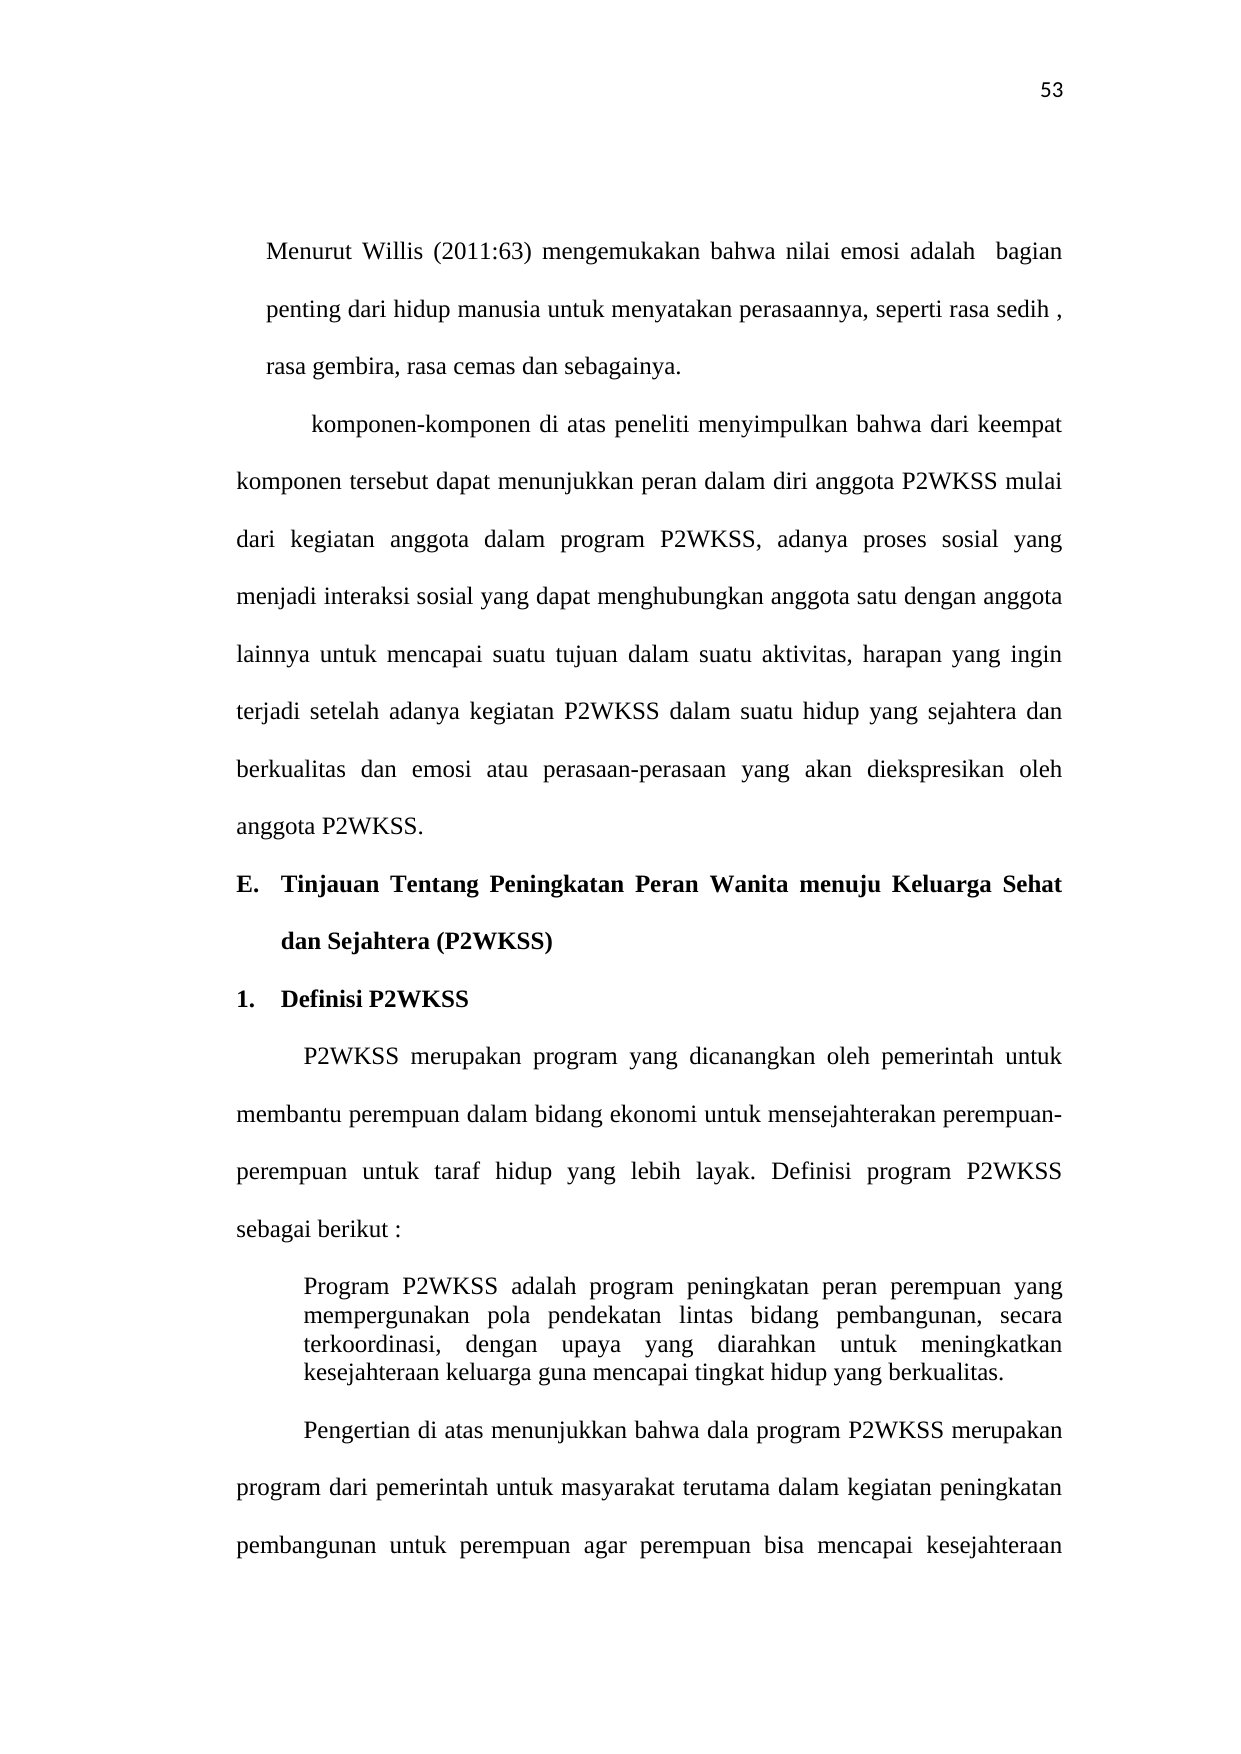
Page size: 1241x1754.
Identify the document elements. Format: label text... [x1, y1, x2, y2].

list Menurut Willis (2011:63) mengemukakan bahwa nilai emosi adalah bagian penting dari hidup manusia untuk menyatakan perasaannya, seperti rasa sedih , rasa gembira, rasa cemas dan sebagainya. [266, 236, 1063, 380]
text P2WKSS merupakan program yang dicanangkan oleh pemerintah untuk membantu perempuan dalam bidang ekonomi untuk mensejahterakan perempuan- perempuan untuk taraf hidup yang lebih layak. Definisi program P2WKSS sebagai berikut : [236, 1041, 1063, 1242]
list Definisi P2WKSS [236, 984, 1063, 1012]
text komponen-komponen di atas peneliti menyimpulkan bahwa dari keempat komponen tersebut dapat menunjukkan peran dalam diri anggota P2WKSS mulai dari kegiatan anggota dalam program P2WKSS, adanya proses sosial yang menjadi interaksi sosial yang dapat menghubungkan anggota satu dengan anggota lainnya untuk mencapai suatu tujuan dalam suatu aktivitas, harapan yang ingin terjadi setelah adanya kegiatan P2WKSS dalam suatu hidup yang sejahtera dan berkualitas dan emosi atau perasaan-perasaan yang akan diekspresikan oleh anggota P2WKSS. [236, 409, 1063, 840]
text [236, 1415, 1063, 1559]
text Program P2WKSS adalah program peningkatan peran perempuan yang mempergunakan pola pendekatan lintas bidang pembangunan, secara terkoordinasi, dengan upaya yang diarahkan untuk meningkatkan kesejahteraan keluarga guna mencapai tingkat hidup yang berkualitas. [303, 1271, 1063, 1386]
list Tinjauan Tentang Peningkatan Peran Wanita menuju Keluarga Sehat dan Sejahtera (P2WKSS) [236, 869, 1063, 955]
